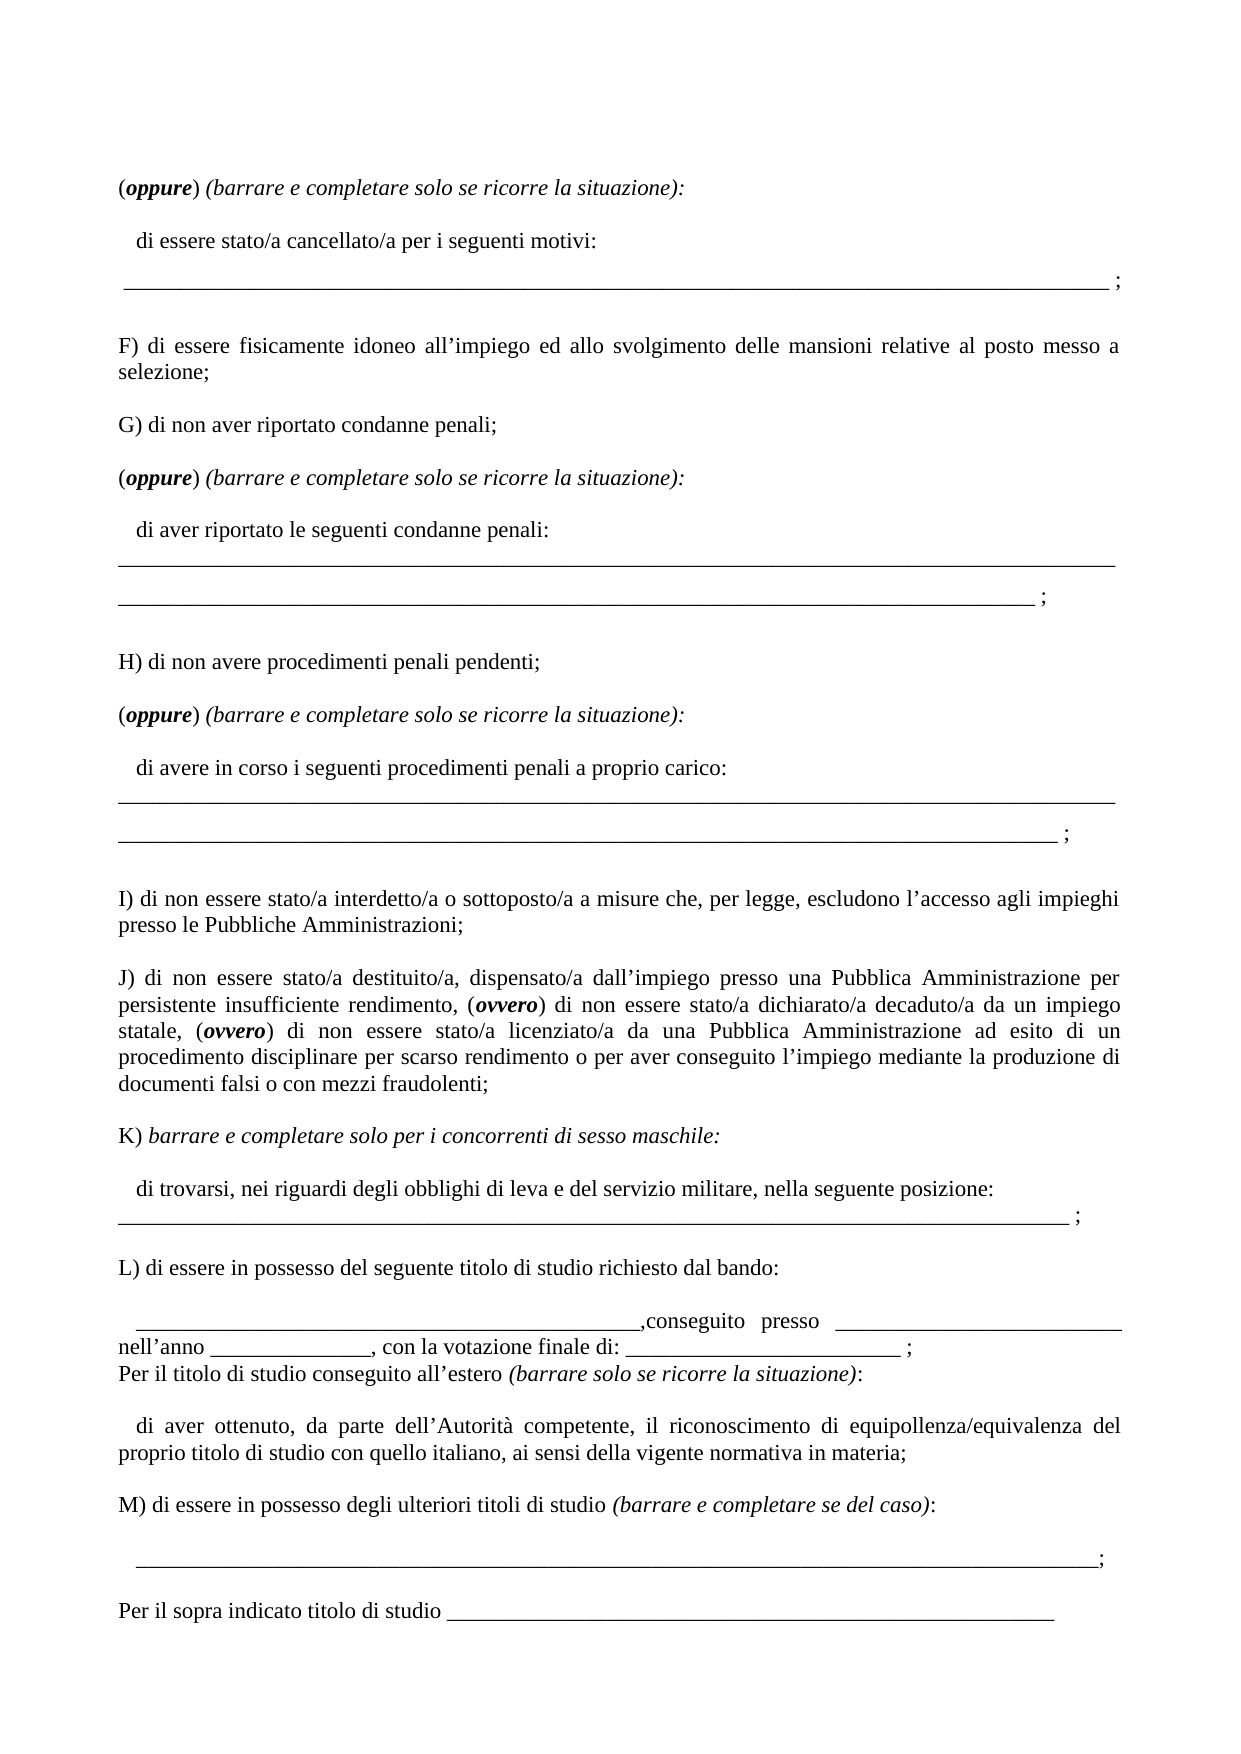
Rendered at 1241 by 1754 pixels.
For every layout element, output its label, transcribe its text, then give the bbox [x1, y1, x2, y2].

text ____________________________________________________________________________________; [118, 1544, 1122, 1570]
text K) barrare e completare solo per i concorrenti di sesso maschile: [118, 1122, 1122, 1149]
text H) di non avere procedimenti penali pendenti; [118, 648, 1122, 674]
text di essere stato/a cancellato/a per i seguenti motivi: [118, 227, 1122, 253]
text di aver ottenuto, da parte dell’Autorità competente, il riconoscimento di equipollenza/equivalenza del proprio titolo di studio con quello italiano, ai sensi della vigente normativa in materia; [118, 1412, 1122, 1465]
text J) di non essere stato/a destituito/a, dispensato/a dall’impiego presso una Pubblica Amministrazione per persistente insufficiente rendimento, (ovvero) di non essere stato/a dichiarato/a decaduto/a da un impiego statale, (ovvero) di non essere stato/a licenziato/a da una Pubblica Amministrazione ad esito di un procedimento disciplinare per scarso rendimento o per aver conseguito l’impiego mediante la produzione di documenti falsi o con mezzi fraudolenti; [118, 964, 1122, 1096]
text di avere in corso i seguenti procedimenti penali a proprio carico: [118, 753, 1122, 780]
text ____________________________________________,conseguito presso _________________________ nell’anno ______________, con la votazione finale di: ________________________ ; [118, 1307, 1122, 1359]
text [118, 266, 1122, 292]
text F) di essere fisicamente idoneo all’impiego ed allo svolgimento delle mansioni relative al posto messo a selezione; [118, 332, 1122, 385]
text Per il sopra indicato titolo di studio _____________________________________________________ [118, 1597, 1122, 1623]
text di trovarsi, nei riguardi degli obblighi di leva e del servizio militare, nella seguente posizione: [118, 1175, 1122, 1201]
text (oppure) (barrare e completare solo se ricorre la situazione): [118, 464, 1122, 490]
text _________________________________________________________________________________________________________________________________________________________________________ ; [118, 780, 1122, 846]
text G) di non aver riportato condanne penali; [118, 411, 1122, 437]
text (oppure) (barrare e completare solo se ricorre la situazione): [118, 174, 1122, 200]
text M) di essere in possesso degli ulteriori titoli di studio (barrare e completare se del caso): [118, 1491, 1122, 1518]
text I) di non essere stato/a interdetto/a o sottoposto/a a misure che, per legge, escludono l’accesso agli impieghi presso le Pubbliche Amministrazioni; [118, 885, 1122, 938]
text ___________________________________________________________________________________ ; [118, 1201, 1122, 1228]
text L) di essere in possesso del seguente titolo di studio richiesto dal bando: [118, 1254, 1122, 1281]
text Per il titolo di studio conseguito all’estero (barrare solo se ricorre la situazione): [118, 1359, 1122, 1386]
text di aver riportato le seguenti condanne penali: [118, 516, 1122, 543]
text (oppure) (barrare e completare solo se ricorre la situazione): [118, 701, 1122, 727]
text _______________________________________________________________________________________________________________________________________________________________________ ; [118, 543, 1122, 609]
